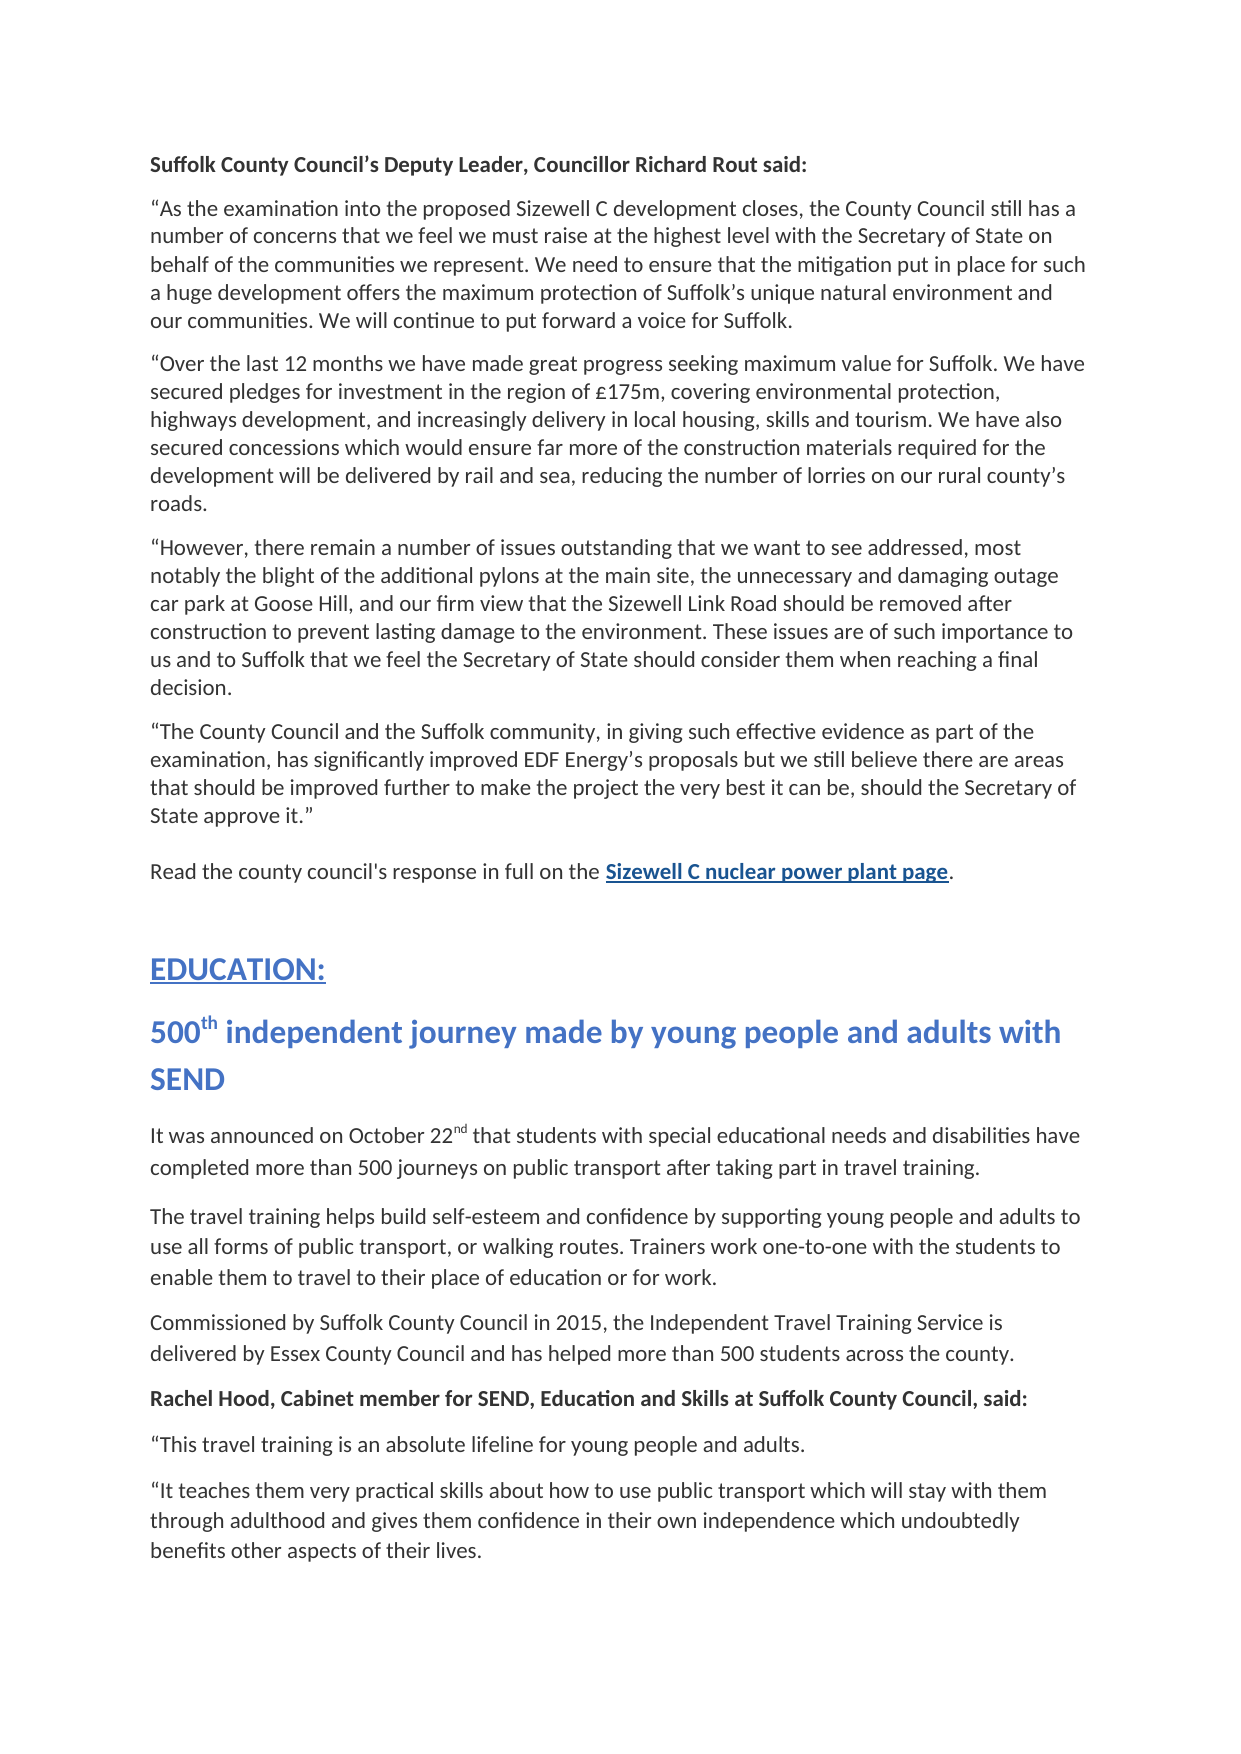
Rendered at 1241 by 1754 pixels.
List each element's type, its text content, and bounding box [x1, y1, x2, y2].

text “This travel training is an absolute lifeline for young people and adults. [150, 1430, 1090, 1458]
text The travel training helps build self-esteem and confidence by supporting young people and adults to use all forms of public transport, or walking routes. Trainers work one-to-one with the students to enable them to travel to their place of education or for work. [150, 1202, 1090, 1291]
text It was announced on October 22nd that students with special educational needs and disabilities have completed more than 500 journeys on public transport after taking part in travel training. [150, 1121, 1090, 1181]
text “The County Council and the Suffolk community, in giving such effective evidence as part of the examination, has significantly improved EDF Energy’s proposals but we still believe there are areas that should be improved further to make the project the very best it can be, should the Secretary of State approve it.” [150, 717, 1090, 829]
text “As the examination into the proposed Sizewell C development closes, the County Council still has a number of concerns that we feel we must raise at the highest level with the Secretary of State on behalf of the communities we represent. We need to ensure that the mitigation put in place for such a huge development offers the maximum protection of Suffolk’s unique natural environment and our communities. We will continue to put forward a voice for Suffolk. [150, 194, 1090, 334]
text “It teaches them very practical skills about how to use public transport which will stay with them through adulthood and gives them confidence in their own independence which undoubtedly benefits other aspects of their lives. [150, 1476, 1090, 1564]
text “However, there remain a number of issues outstanding that we want to see addressed, most notably the blight of the additional pylons at the main site, the unnecessary and damaging outage car park at Goose Hill, and our firm view that the Sizewell Link Road should be removed after construction to prevent lasting damage to the environment. These issues are of such importance to us and to Suffolk that we feel the Secretary of State should consider them when reaching a final decision. [150, 533, 1090, 701]
text 500th independent journey made by young people and adults with SEND [150, 1011, 1090, 1098]
text Rachel Hood, Cabinet member for SEND, Education and Skills at Suffolk County Council, said: [150, 1384, 1090, 1412]
text Read the county council's response in full on the Sizewell C nuclear power plant page. [150, 857, 1090, 885]
text Suffolk County Council’s Deputy Leader, Councillor Richard Rout said: [150, 150, 1090, 178]
text EDUCATION: [150, 947, 1090, 988]
text Commissioned by Suffolk County Council in 2015, the Independent Travel Training Service is delivered by Essex County Council and has helped more than 500 students across the county. [150, 1308, 1090, 1367]
text “Over the last 12 months we have made great progress seeking maximum value for Suffolk. We have secured pledges for investment in the region of £175m, covering environmental protection, highways development, and increasingly delivery in local housing, skills and tourism. We have also secured concessions which would ensure far more of the construction materials required for the development will be delivered by rail and sea, reducing the number of lorries on our rural county’s roads. [150, 349, 1090, 517]
